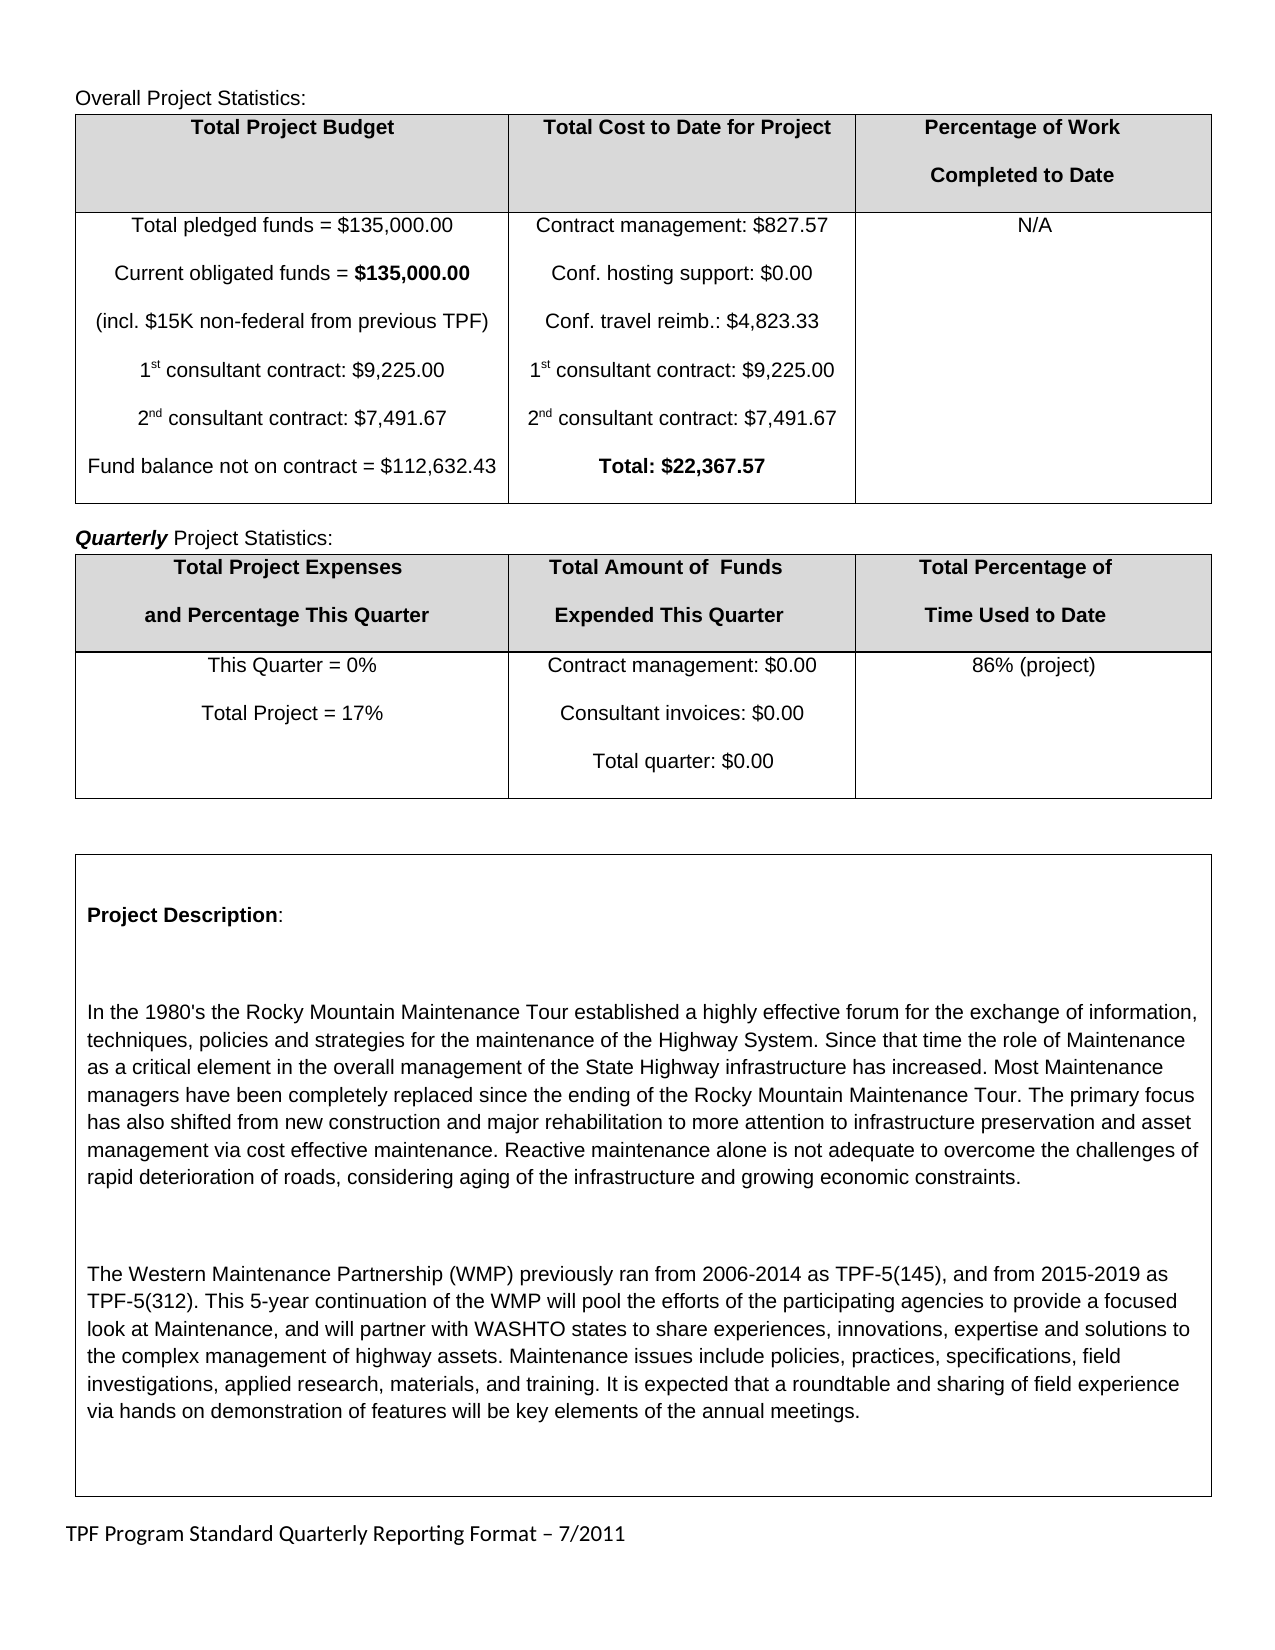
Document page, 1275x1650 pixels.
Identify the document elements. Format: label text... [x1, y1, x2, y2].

table_header Total Percentage of Time Used to Date [856, 555, 1211, 651]
table_cell N/A [856, 213, 1211, 503]
table_cell This Quarter = 0% Total Project = 17% [76, 653, 508, 798]
table_cell Total pledged funds = $135,000.00 Current obligated funds = $135,000.00 (incl. $15K non-federal from previous TPF) 1st consultant contract: $9,225.00 2nd consultant contract: $7,491.67 Fund balance not on contract = $112,632.43 [76, 213, 508, 503]
table_header Percentage of Work Completed to Date [856, 115, 1211, 212]
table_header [76, 855, 1211, 1496]
table_cell 86% (project) [856, 653, 1211, 798]
text Overall Project Statistics: [75, 86, 1200, 110]
table_cell Contract management: $827.57 Conf. hosting support: $0.00 Conf. travel reimb.: $4,823.33 1st consultant contract: $9,225.00 2nd consultant contract: $7,491.67 Total: $22,367.57 [509, 213, 855, 503]
table_header Total Amount of Funds Expended This Quarter [509, 555, 855, 651]
text Quarterly Project Statistics: [75, 526, 1200, 550]
table_cell Contract management: $0.00 Consultant invoices: $0.00 Total quarter: $0.00 [509, 653, 855, 798]
table_header Total Project Expenses and Percentage This Quarter [76, 555, 508, 651]
table_header Total Project Budget [76, 115, 508, 212]
table_header Total Cost to Date for Project [509, 115, 855, 212]
